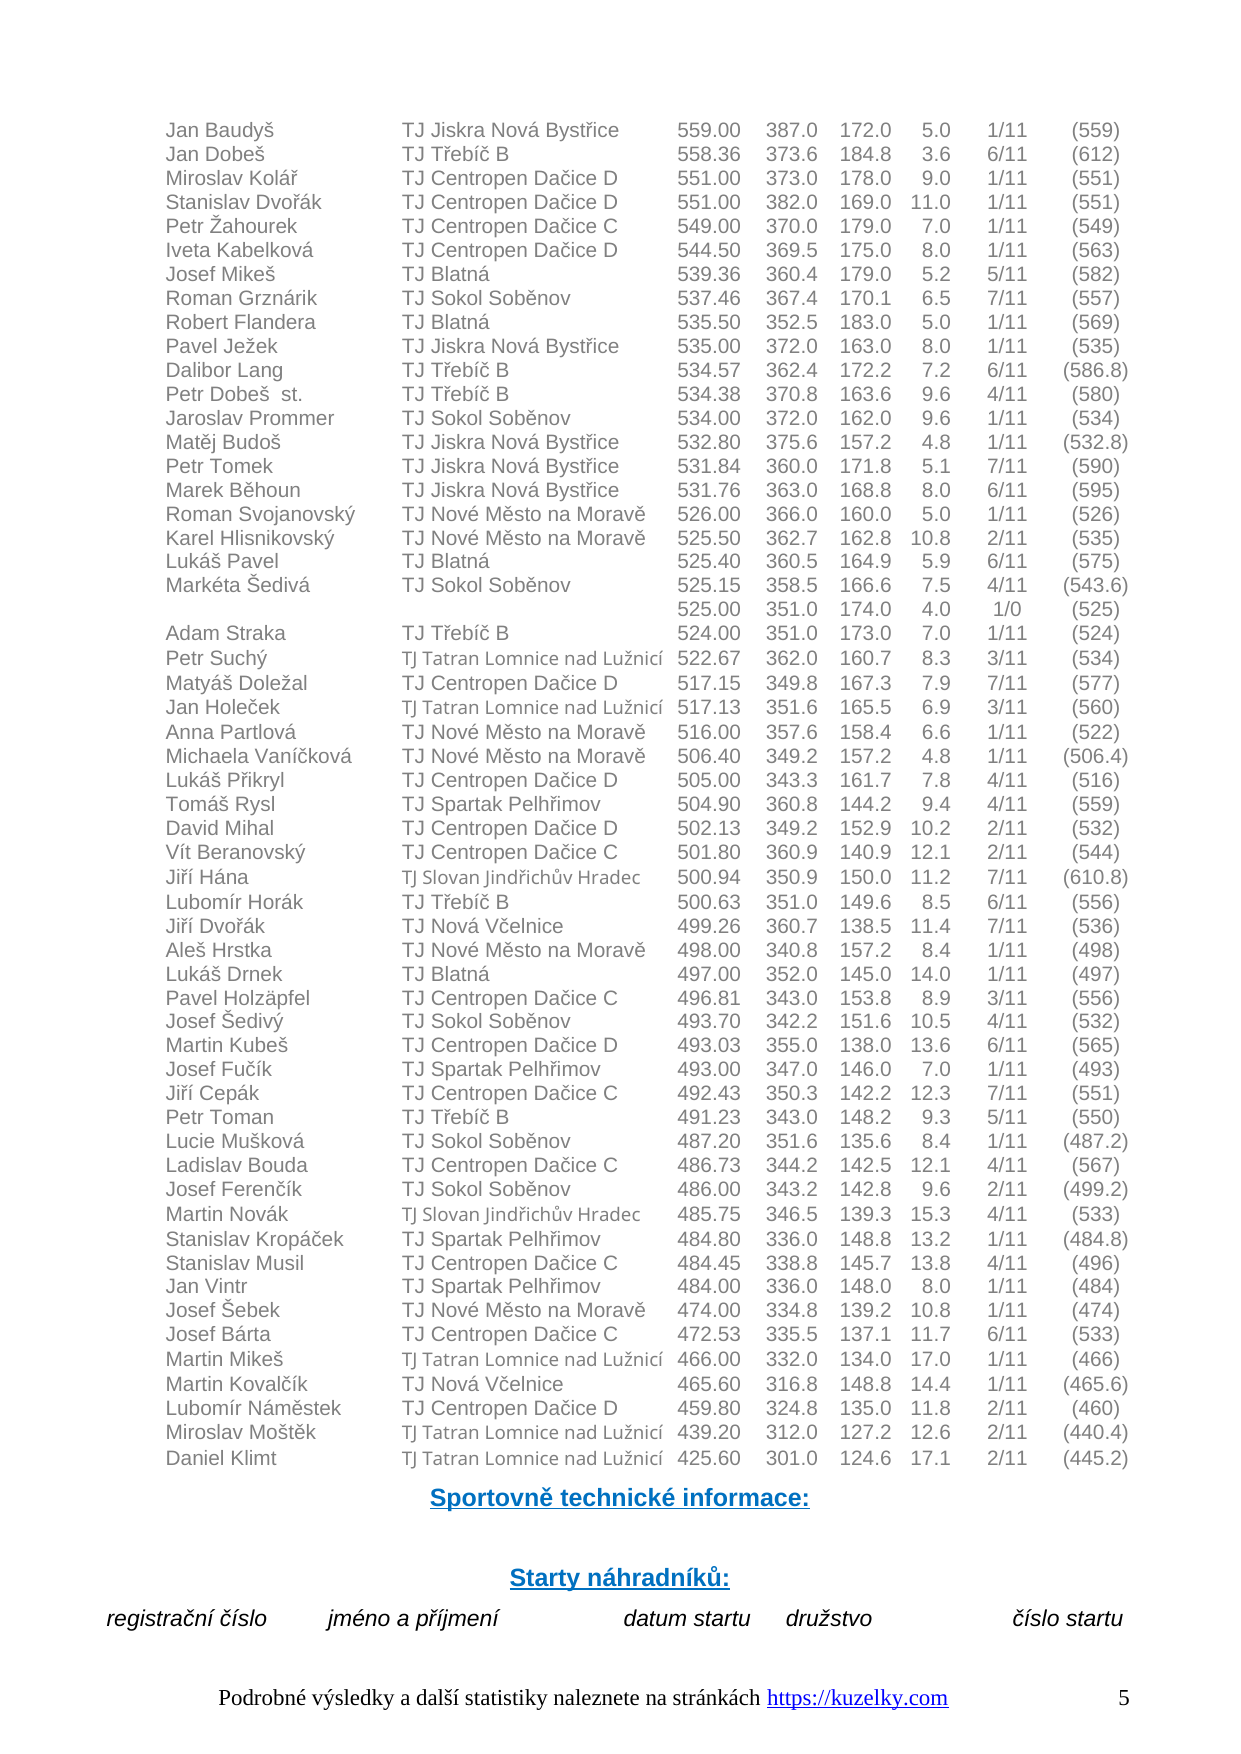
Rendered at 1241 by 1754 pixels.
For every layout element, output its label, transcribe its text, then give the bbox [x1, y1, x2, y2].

text Stanislav Musil TJ Centropen Dačice C 484.45 338.8 145.7 13.8 4/11 (496) [106, 1250, 1134, 1274]
text Ladislav Bouda TJ Centropen Dačice C 486.73 344.2 142.5 12.1 4/11 (567) [106, 1153, 1134, 1177]
text Michaela Vaníčková TJ Nové Město na Moravě 506.40 349.2 157.2 4.8 1/11 (506.4) [106, 744, 1134, 768]
text Robert Flandera TJ Blatná 535.50 352.5 183.0 5.0 1/11 (569) [106, 310, 1134, 334]
text Adam Straka TJ Třebíč B 524.00 351.0 173.0 7.0 1/11 (524) [106, 621, 1134, 645]
text Jan Holeček TJ Tatran Lomnice nad Lužnicí 517.13 351.6 165.5 6.9 3/11 (560) [106, 695, 1134, 720]
text Starty náhradníků: [94, 1563, 1145, 1592]
text Marek Běhoun TJ Jiskra Nová Bystřice 531.76 363.0 168.8 8.0 6/11 (595) [106, 477, 1134, 501]
text Josef Šedivý TJ Sokol Soběnov 493.70 342.2 151.6 10.5 4/11 (532) [106, 1009, 1134, 1033]
text Iveta Kabelková TJ Centropen Dačice D 544.50 369.5 175.0 8.0 1/11 (563) [106, 238, 1134, 262]
text Josef Šebek TJ Nové Město na Moravě 474.00 334.8 139.2 10.8 1/11 (474) [106, 1298, 1134, 1322]
text Stanislav Kropáček TJ Spartak Pelhřimov 484.80 336.0 148.8 13.2 1/11 (484.8) [106, 1226, 1134, 1250]
text Jan Baudyš TJ Jiskra Nová Bystřice 559.00 387.0 172.0 5.0 1/11 (559) [106, 118, 1134, 142]
text Lukáš Drnek TJ Blatná 497.00 352.0 145.0 14.0 1/11 (497) [106, 961, 1134, 985]
text Petr Suchý TJ Tatran Lomnice nad Lužnicí 522.67 362.0 160.7 8.3 3/11 (534) [106, 645, 1134, 671]
text Lukáš Přikryl TJ Centropen Dačice D 505.00 343.3 161.7 7.8 4/11 (516) [106, 768, 1134, 792]
text Vít Beranovský TJ Centropen Dačice C 501.80 360.9 140.9 12.1 2/11 (544) [106, 840, 1134, 864]
text Martin Kubeš TJ Centropen Dačice D 493.03 355.0 138.0 13.6 6/11 (565) [106, 1033, 1134, 1057]
text Martin Kovalčík TJ Nová Včelnice 465.60 316.8 148.8 14.4 1/11 (465.6) [106, 1372, 1134, 1396]
text Daniel Klimt TJ Tatran Lomnice nad Lužnicí 425.60 301.0 124.6 17.1 2/11 (445.2) [106, 1445, 1134, 1471]
text Miroslav Moštěk TJ Tatran Lomnice nad Lužnicí 439.20 312.0 127.2 12.6 2/11 (440.4) [106, 1420, 1134, 1445]
text Matyáš Doležal TJ Centropen Dačice D 517.15 349.8 167.3 7.9 7/11 (577) [106, 671, 1134, 695]
text Martin Novák TJ Slovan Jindřichův Hradec 485.75 346.5 139.3 15.3 4/11 (533) [106, 1201, 1134, 1226]
text Jiří Dvořák TJ Nová Včelnice 499.26 360.7 138.5 11.4 7/11 (536) [106, 913, 1134, 937]
text Martin Mikeš TJ Tatran Lomnice nad Lužnicí 466.00 332.0 134.0 17.0 1/11 (466) [106, 1346, 1134, 1372]
text Lubomír Náměstek TJ Centropen Dačice D 459.80 324.8 135.0 11.8 2/11 (460) [106, 1396, 1134, 1420]
text Jan Dobeš TJ Třebíč B 558.36 373.6 184.8 3.6 6/11 (612) [106, 142, 1134, 166]
text Aleš Hrstka TJ Nové Město na Moravě 498.00 340.8 157.2 8.4 1/11 (498) [106, 937, 1134, 961]
text Jaroslav Prommer TJ Sokol Soběnov 534.00 372.0 162.0 9.6 1/11 (534) [106, 406, 1134, 429]
text Karel Hlisnikovský TJ Nové Město na Moravě 525.50 362.7 162.8 10.8 2/11 (535) [106, 525, 1134, 549]
text Petr Toman TJ Třebíč B 491.23 343.0 148.2 9.3 5/11 (550) [106, 1105, 1134, 1129]
text Petr Dobeš st. TJ Třebíč B 534.38 370.8 163.6 9.6 4/11 (580) [106, 382, 1134, 406]
text Sportovně technické informace: [94, 1483, 1145, 1512]
text Jiří Hána TJ Slovan Jindřichův Hradec 500.94 350.9 150.0 11.2 7/11 (610.8) [106, 864, 1134, 889]
text Roman Svojanovský TJ Nové Město na Moravě 526.00 366.0 160.0 5.0 1/11 (526) [106, 501, 1134, 525]
text registrační číslo jméno a příjmení datum startu družstvo číslo startu [106, 1604, 1134, 1631]
text Petr Tomek TJ Jiskra Nová Bystřice 531.84 360.0 171.8 5.1 7/11 (590) [106, 453, 1134, 477]
text Josef Fučík TJ Spartak Pelhřimov 493.00 347.0 146.0 7.0 1/11 (493) [106, 1057, 1134, 1081]
text Pavel Ježek TJ Jiskra Nová Bystřice 535.00 372.0 163.0 8.0 1/11 (535) [106, 334, 1134, 358]
text Jiří Cepák TJ Centropen Dačice C 492.43 350.3 142.2 12.3 7/11 (551) [106, 1081, 1134, 1105]
text Anna Partlová TJ Nové Město na Moravě 516.00 357.6 158.4 6.6 1/11 (522) [106, 720, 1134, 744]
text Lucie Mušková TJ Sokol Soběnov 487.20 351.6 135.6 8.4 1/11 (487.2) [106, 1129, 1134, 1153]
text Miroslav Kolář TJ Centropen Dačice D 551.00 373.0 178.0 9.0 1/11 (551) [106, 166, 1134, 190]
text 525.00 351.0 174.0 4.0 1/0 (525) [106, 597, 1134, 621]
text Jan Vintr TJ Spartak Pelhřimov 484.00 336.0 148.0 8.0 1/11 (484) [106, 1274, 1134, 1298]
text Josef Ferenčík TJ Sokol Soběnov 486.00 343.2 142.8 9.6 2/11 (499.2) [106, 1177, 1134, 1201]
text Matěj Budoš TJ Jiskra Nová Bystřice 532.80 375.6 157.2 4.8 1/11 (532.8) [106, 429, 1134, 453]
text Dalibor Lang TJ Třebíč B 534.57 362.4 172.2 7.2 6/11 (586.8) [106, 358, 1134, 382]
text Josef Mikeš TJ Blatná 539.36 360.4 179.0 5.2 5/11 (582) [106, 262, 1134, 286]
text Tomáš Rysl TJ Spartak Pelhřimov 504.90 360.8 144.2 9.4 4/11 (559) [106, 792, 1134, 816]
text Roman Grznárik TJ Sokol Soběnov 537.46 367.4 170.1 6.5 7/11 (557) [106, 286, 1134, 310]
text Lubomír Horák TJ Třebíč B 500.63 351.0 149.6 8.5 6/11 (556) [106, 889, 1134, 913]
text Josef Bárta TJ Centropen Dačice C 472.53 335.5 137.1 11.7 6/11 (533) [106, 1322, 1134, 1346]
text Lukáš Pavel TJ Blatná 525.40 360.5 164.9 5.9 6/11 (575) [106, 549, 1134, 573]
text Pavel Holzäpfel TJ Centropen Dačice C 496.81 343.0 153.8 8.9 3/11 (556) [106, 985, 1134, 1009]
text David Mihal TJ Centropen Dačice D 502.13 349.2 152.9 10.2 2/11 (532) [106, 816, 1134, 840]
text Petr Žahourek TJ Centropen Dačice C 549.00 370.0 179.0 7.0 1/11 (549) [106, 214, 1134, 238]
text Markéta Šedivá TJ Sokol Soběnov 525.15 358.5 166.6 7.5 4/11 (543.6) [106, 573, 1134, 597]
text Stanislav Dvořák TJ Centropen Dačice D 551.00 382.0 169.0 11.0 1/11 (551) [106, 190, 1134, 214]
